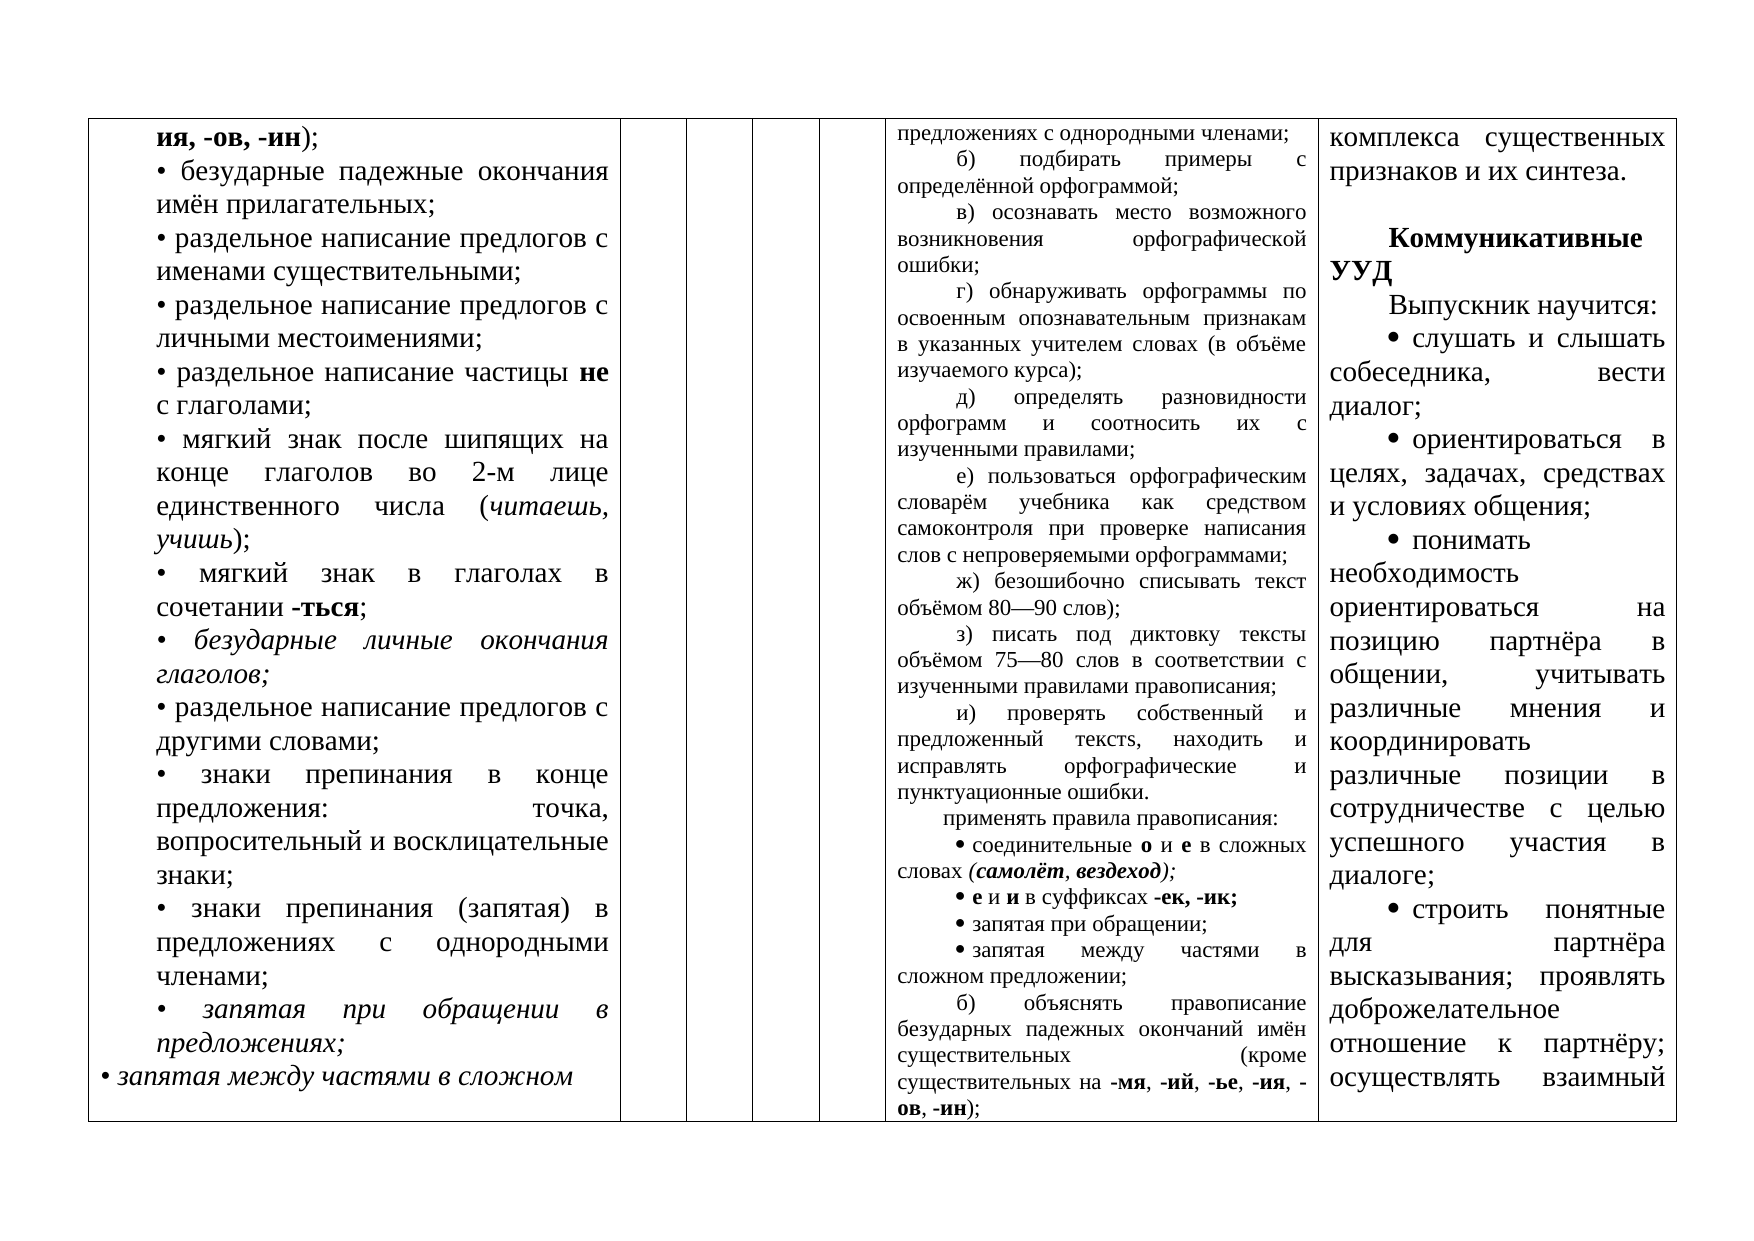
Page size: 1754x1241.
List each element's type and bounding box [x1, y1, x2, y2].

table_cell [820, 119, 885, 1121]
table_cell [753, 119, 819, 1121]
table_cell [621, 119, 686, 1121]
table_cell [89, 119, 620, 1121]
table_cell [687, 119, 752, 1121]
table_cell [886, 119, 1318, 1121]
